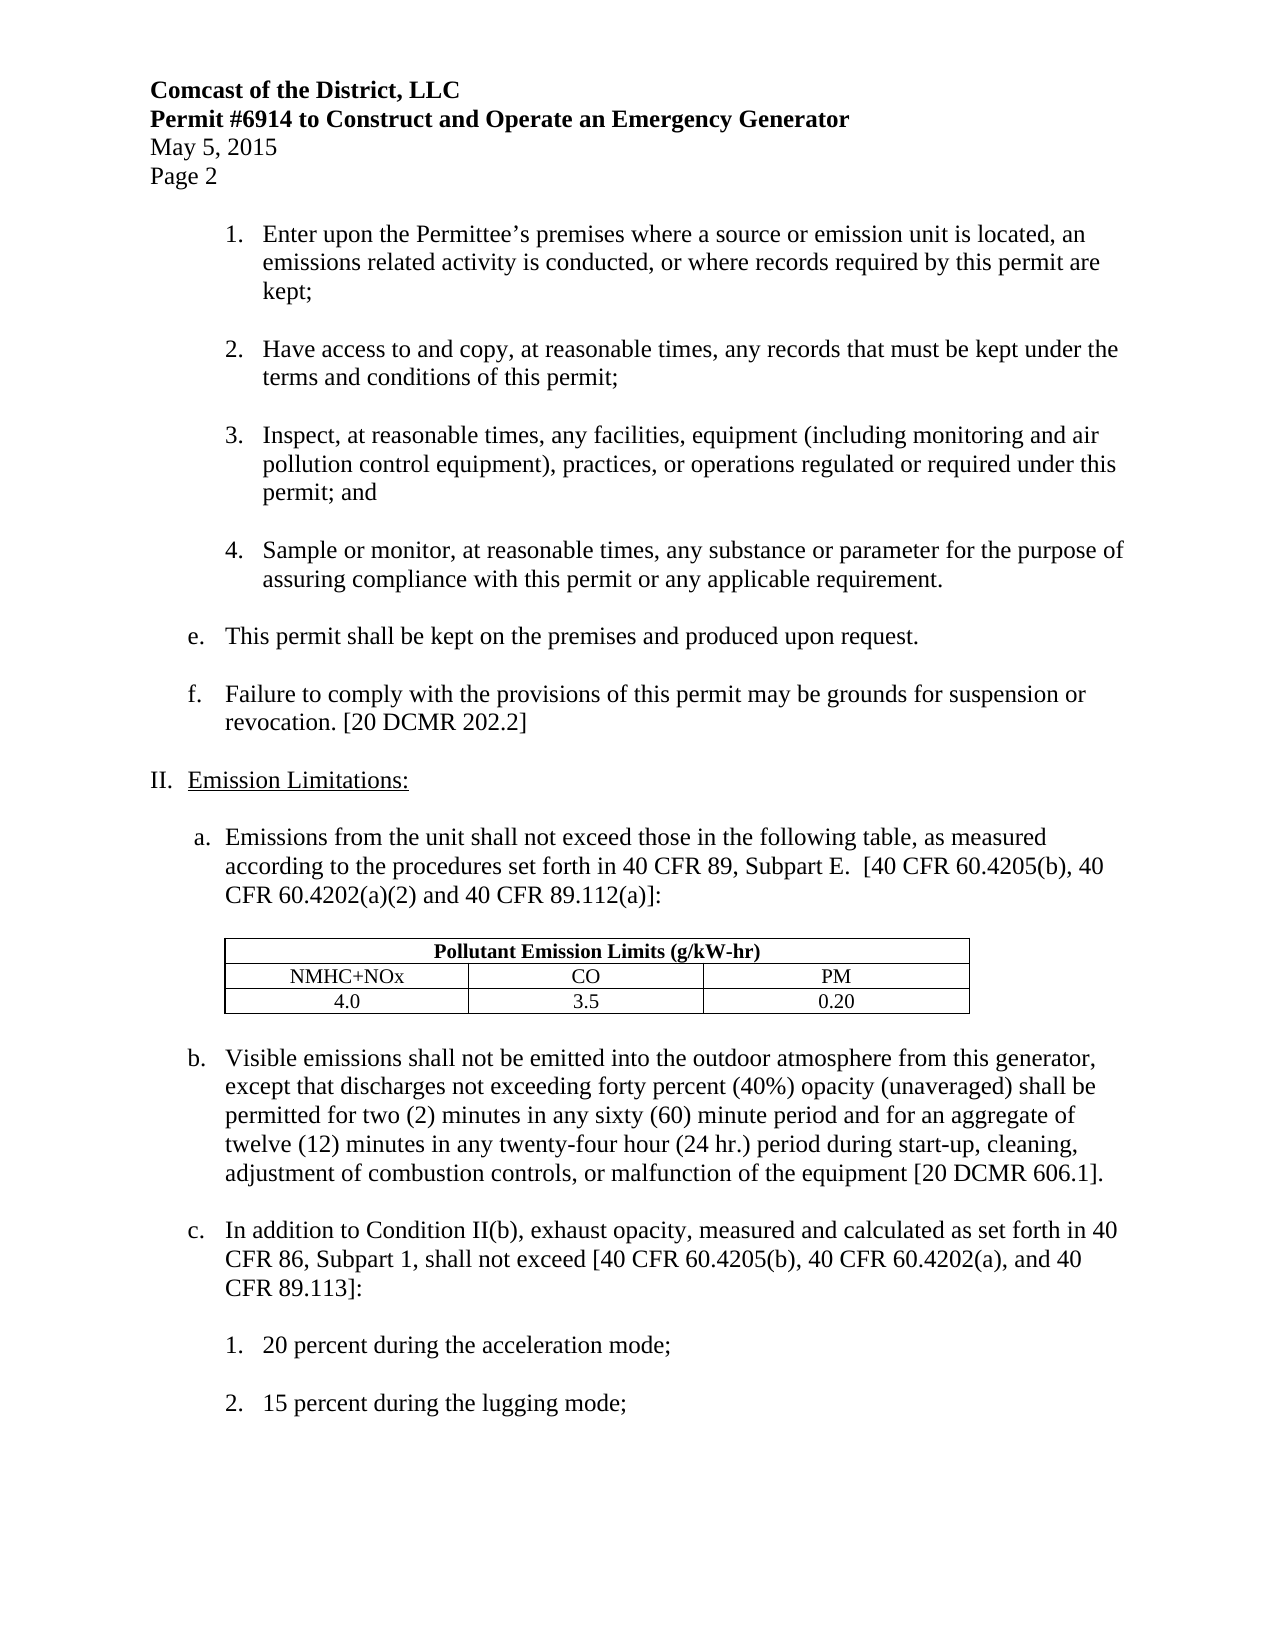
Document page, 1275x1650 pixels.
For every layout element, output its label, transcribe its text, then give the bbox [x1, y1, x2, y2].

text 2. 15 percent during the lugging mode; [225, 1388, 1125, 1416]
text II. Emission Limitations: [150, 765, 1125, 794]
text 2. Have access to and copy, at reasonable times, any records that must be kept under the terms and conditions of this permit; [225, 334, 1125, 391]
text 3. Inspect, at reasonable times, any facilities, equipment (including monitoring and air pollution control equipment), practices, or operations regulated or required under this permit; and [225, 420, 1125, 506]
text e. This permit shall be kept on the premises and produced upon request. [187, 621, 1125, 650]
text a. Emissions from the unit shall not exceed those in the following table, as measured according to the procedures set forth in 40 CFR 89, Subpart E. [40 CFR 60.4205(b), 40 CFR 60.4202(a)(2) and 40 CFR 89.112(a)]: [187, 822, 1125, 909]
table_cell PM [704, 964, 969, 988]
list Failure to comply with the provisions of this permit may be grounds for suspension or revocation. [20 DCMR 202.2] [187, 679, 1125, 736]
table_cell 3.5 [469, 989, 703, 1013]
text 1. Enter upon the Permittee’s premises where a source or emission unit is located, an emissions related activity is conducted, or where records required by this permit are kept; [225, 219, 1125, 305]
text c. In addition to Condition II(b), exhaust opacity, measured and calculated as set forth in 40 CFR 86, Subpart 1, shall not exceed [40 CFR 60.4205(b), 40 CFR 60.4202(a), and 40 CFR 89.113]: [187, 1215, 1125, 1301]
text 1. 20 percent during the acceleration mode; [225, 1330, 1125, 1359]
table_cell 0.20 [704, 989, 969, 1013]
text 4. Sample or monitor, at reasonable times, any substance or parameter for the purpose of assuring compliance with this permit or any applicable requirement. [225, 535, 1125, 592]
table_cell NMHC+NOx [226, 964, 468, 988]
table_cell 4.0 [226, 989, 468, 1013]
text b. Visible emissions shall not be emitted into the outdoor atmosphere from this generator, except that discharges not exceeding forty percent (40%) opacity (unaveraged) shall be permitted for two (2) minutes in any sixty (60) minute period and for an aggregate of twelve (12) minutes in any twenty-four hour (24 hr.) period during start-up, cleaning, adjustment of combustion controls, or malfunction of the equipment [20 DCMR 606.1]. [187, 1043, 1125, 1186]
table_cell CO [469, 964, 703, 988]
table_header Pollutant Emission Limits (g/kW-hr) [226, 939, 969, 963]
